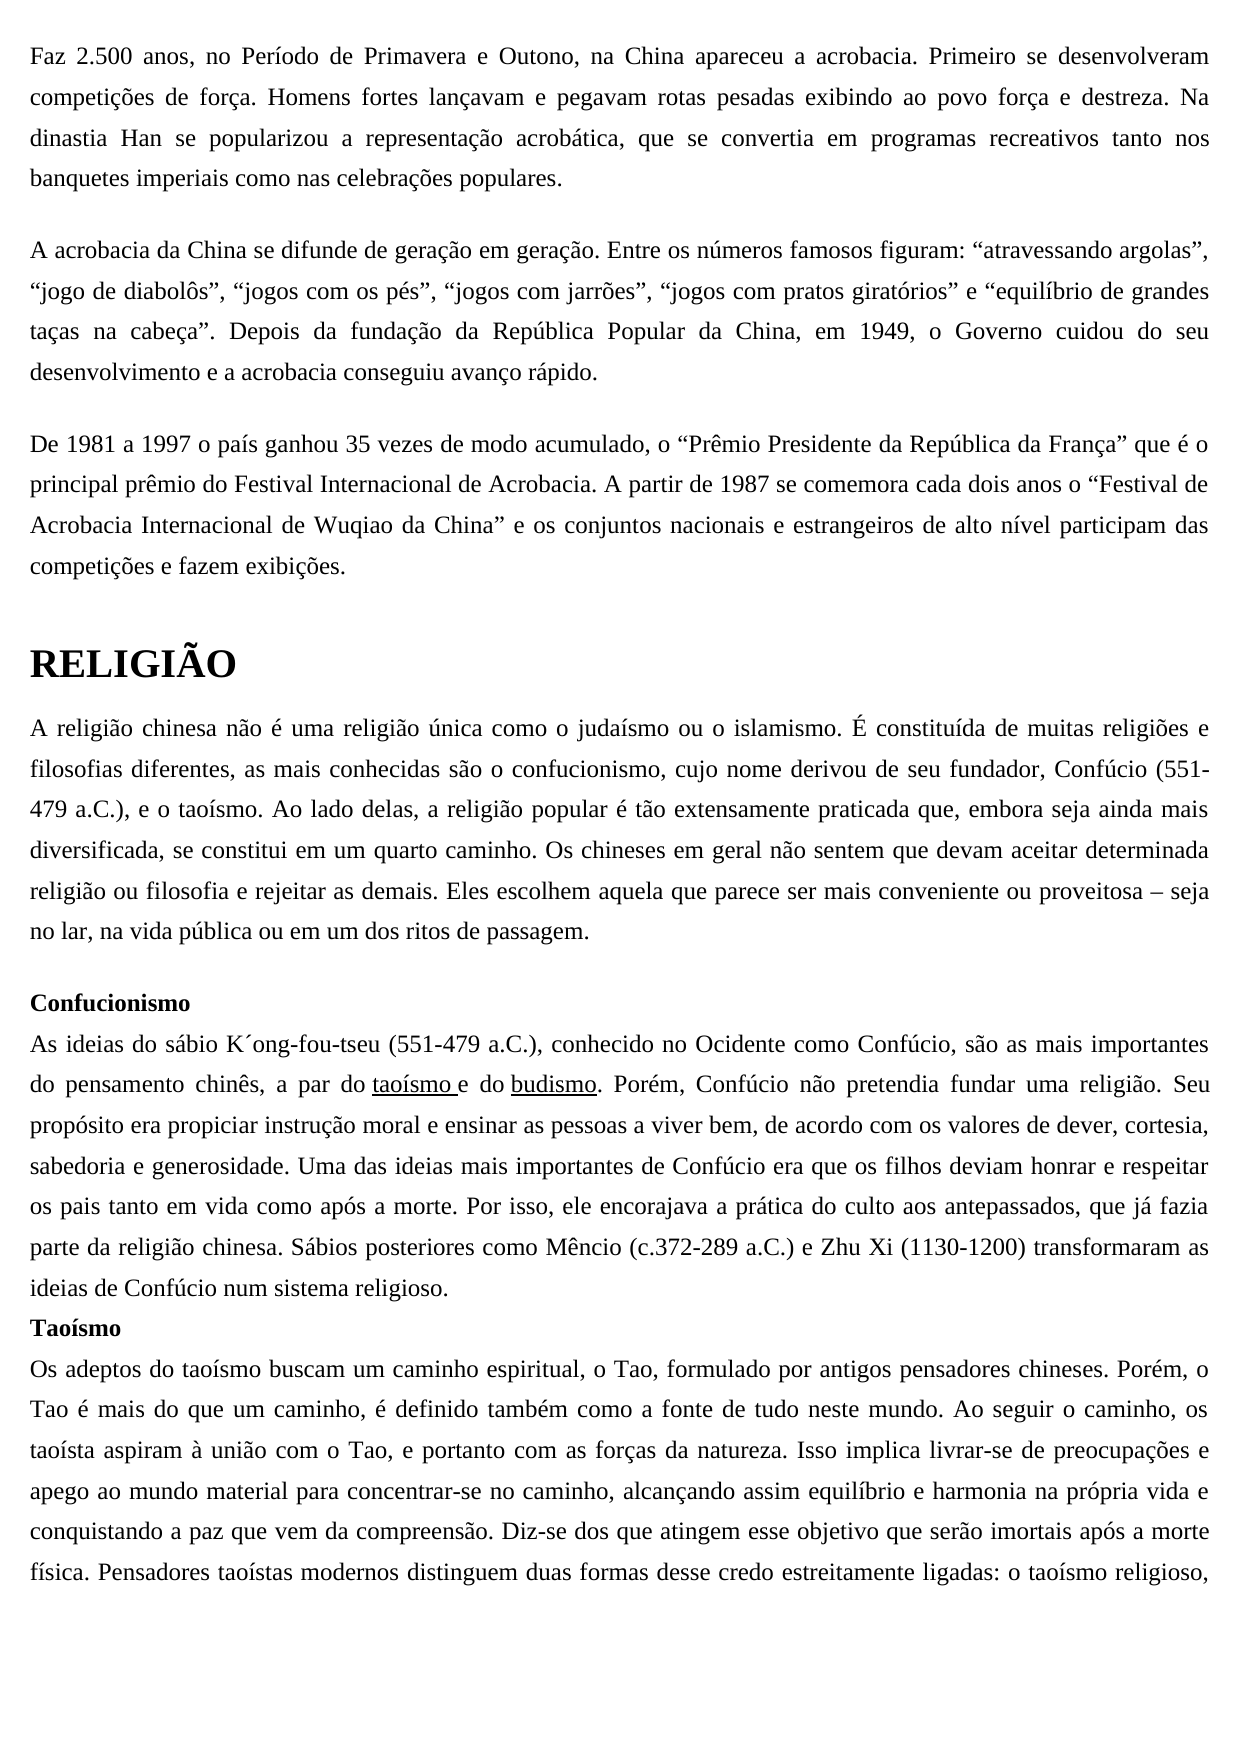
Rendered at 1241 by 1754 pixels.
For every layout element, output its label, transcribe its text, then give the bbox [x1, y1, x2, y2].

text Taoísmo [29, 1301, 1211, 1342]
text Confucionismo [29, 976, 1211, 1017]
text A religião chinesa não é uma religião única como o judaísmo ou o islamismo. É constituída de muitas religiões e filosofias diferentes, as mais conhecidas são o confucionismo, cujo nome derivou de seu fundador, Confúcio (551-479 a.C.), e o taoísmo. Ao lado delas, a religião popular é tão extensamente praticada que, embora seja ainda mais diversificada, se constitui em um quarto caminho. Os chineses em geral não sentem que devam aceitar determinada religião ou filosofia e rejeitar as demais. Eles escolhem aquela que parece ser mais conveniente ou proveitosa – seja no lar, na vida pública ou em um dos ritos de passagem. [29, 701, 1211, 945]
text De 1981 a 1997 o país ganhou 35 vezes de modo acumulado, o “Prêmio Presidente da República da França” que é o principal prêmio do Festival Internacional de Acrobacia. A partir de 1987 se comemora cada dois anos o “Festival de Acrobacia Internacional de Wuqiao da China” e os conjuntos nacionais e estrangeiros de alto nível participam das competições e fazem exibições. [29, 417, 1211, 579]
text As ideias do sábio K´ong-fou-tseu (551-479 a.C.), conhecido no Ocidente como Confúcio, são as mais importantes do pensamento chinês, a par do taoísmo e do budismo. Porém, Confúcio não pretendia fundar uma religião. Seu propósito era propiciar instrução moral e ensinar as pessoas a viver bem, de acordo com os valores de dever, cortesia, sabedoria e generosidade. Uma das ideias mais importantes de Confúcio era que os filhos deviam honrar e respeitar os pais tanto em vida como após a morte. Por isso, ele encorajava a prática do culto aos antepassados, que já fazia parte da religião chinesa. Sábios posteriores como Mêncio (c.372-289 a.C.) e Zhu Xi (1130-1200) transformaram as ideias de Confúcio num sistema religioso. [29, 1017, 1211, 1301]
text RELIGIÃO [29, 639, 1211, 686]
text Faz 2.500 anos, no Período de Primavera e Outono, na China apareceu a acrobacia. Primeiro se desenvolveram competições de força. Homens fortes lançavam e pegavam rotas pesadas exibindo ao povo força e destreza. Na dinastia Han se popularizou a representação acrobática, que se convertia em programas recreativos tanto nos banquetes imperiais como nas celebrações populares. [29, 29, 1211, 192]
text A acrobacia da China se difunde de geração em geração. Entre os números famosos figuram: “atravessando argolas”, “jogo de diabolôs”, “jogos com os pés”, “jogos com jarrões”, “jogos com pratos giratórios” e “equilíbrio de grandes taças na cabeça”. Depois da fundação da República Popular da China, em 1949, o Governo cuidou do seu desenvolvimento e a acrobacia conseguiu avanço rápido. [29, 223, 1211, 386]
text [29, 1342, 1211, 1586]
